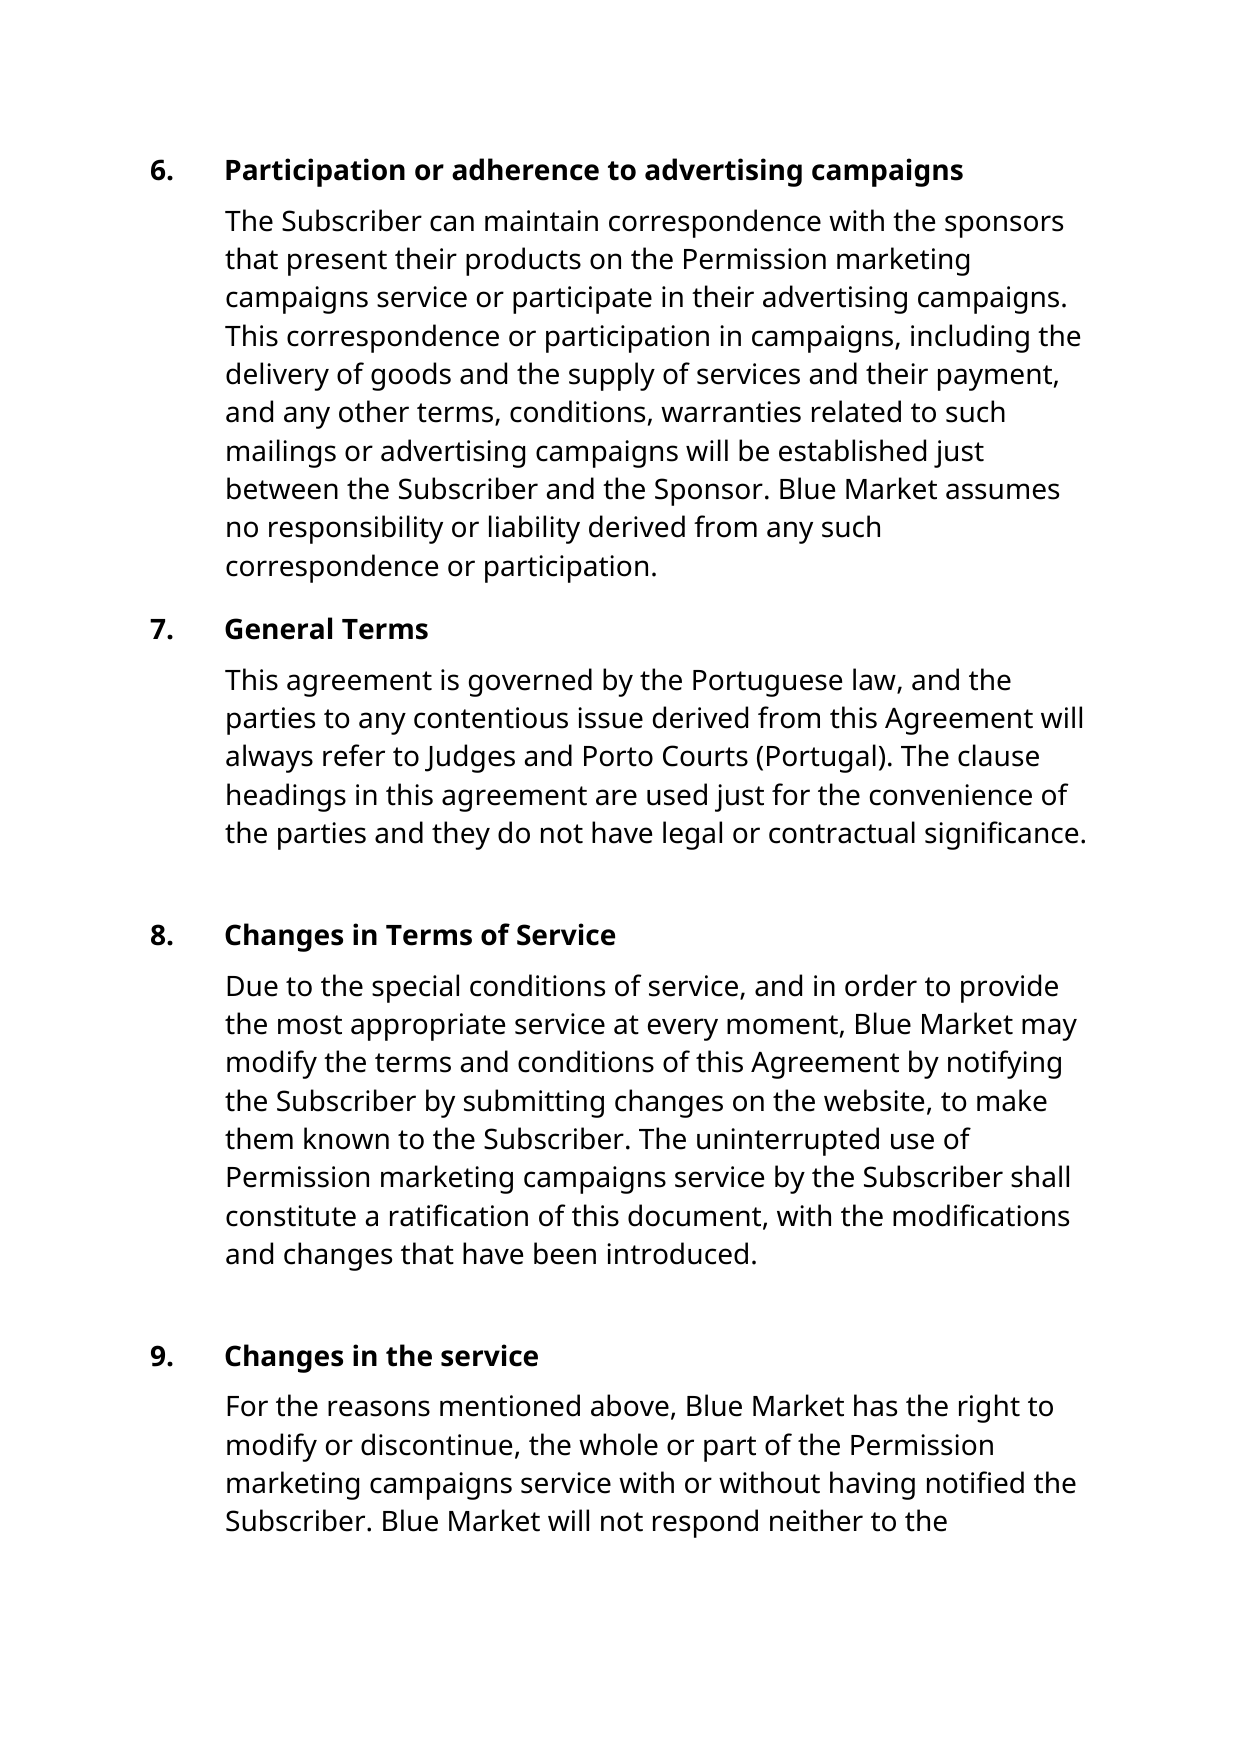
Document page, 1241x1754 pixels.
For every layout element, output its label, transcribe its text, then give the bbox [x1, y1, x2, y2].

subtitle Changes in Terms of Service [150, 915, 1090, 953]
subtitle Changes in the service [150, 1336, 1090, 1374]
subtitle This agreement is governed by the Portuguese law, and the parties to any contentious issue derived from this Agreement will always refer to Judges and Porto Courts (Portugal). The clause headings in this agreement are used just for the convenience of the parties and they do not have legal or contractual significance. [225, 660, 1090, 852]
subtitle General Terms [150, 609, 1090, 647]
subtitle Due to the special conditions of service, and in order to provide the most appropriate service at every moment, Blue Market may modify the terms and conditions of this Agreement by notifying the Subscriber by submitting changes on the website, to make them known to the Subscriber. The uninterrupted use of Permission marketing campaigns service by the Subscriber shall constitute a ratification of this document, with the modifications and changes that have been introduced. [225, 966, 1090, 1272]
subtitle Participation or adherence to advertising campaigns [150, 150, 1090, 188]
subtitle The Subscriber can maintain correspondence with the sponsors that present their products on the Permission marketing campaigns service or participate in their advertising campaigns. This correspondence or participation in campaigns, including the delivery of goods and the supply of services and their payment, and any other terms, conditions, warranties related to such mailings or advertising campaigns will be established just between the Subscriber and the Sponsor. Blue Market assumes no responsibility or liability derived from any such correspondence or participation. [225, 201, 1090, 584]
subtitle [225, 1387, 1090, 1540]
